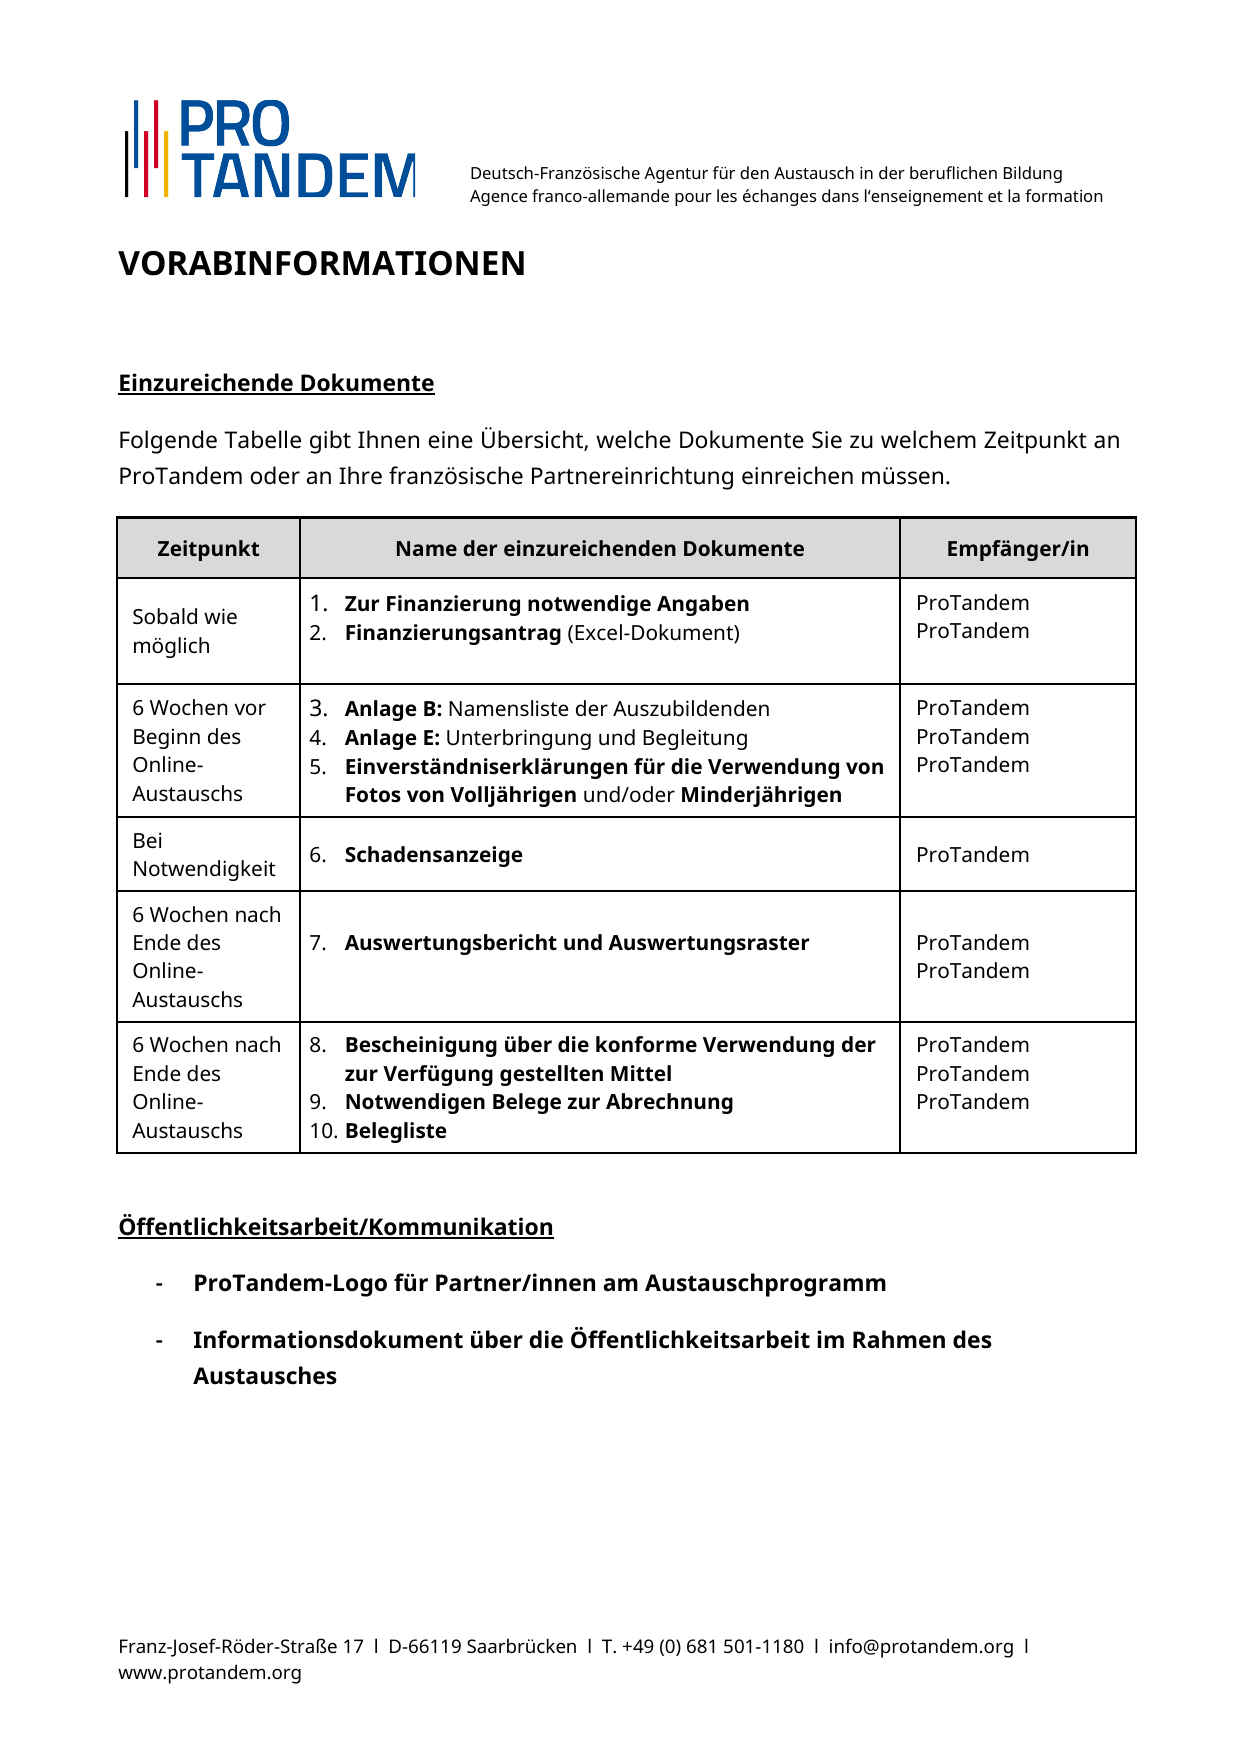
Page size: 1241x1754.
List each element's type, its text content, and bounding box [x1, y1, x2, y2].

text Öffentlichkeitsarbeit/Kommunikation [118, 1211, 1122, 1242]
text Einzureichende Dokumente [118, 367, 1122, 398]
text Folgende Tabelle gibt Ihnen eine Übersicht, welche Dokumente Sie zu welchem Zeitpunkt an ProTandem oder an Ihre französische Partnereinrichtung einreichen müssen. [118, 424, 1122, 491]
table_cell 6 Wochen vor Beginn des Online-Austauschs [118, 685, 299, 816]
table_header Empfänger/in [901, 519, 1135, 577]
table_header Name der einzureichenden Dokumente [301, 519, 899, 577]
table_header Zeitpunkt [118, 519, 299, 577]
table_cell ProTandem ProTandem [901, 579, 1135, 682]
table_cell Schadensanzeige [301, 818, 899, 890]
table_cell Bescheinigung über die konforme Verwendung der zur Verfügung gestellten Mittel Notwendigen Belege zur Abrechnung Belegliste [301, 1023, 899, 1152]
table_cell Bei Notwendigkeit [118, 818, 299, 890]
table_cell ProTandem ProTandem ProTandem [901, 685, 1135, 816]
table_cell Sobald wie möglich [118, 579, 299, 682]
table_cell Auswertungsbericht und Auswertungsraster [301, 892, 899, 1021]
list Informationsdokument über die Öffentlichkeitsarbeit im Rahmen des Austausches [156, 1324, 1122, 1391]
picture [124, 100, 415, 197]
list ProTandem-Logo für Partner/innen am Austauschprogramm [156, 1267, 1122, 1299]
table_cell 6 Wochen nach Ende des Online-Austauschs [118, 1023, 299, 1152]
table_cell 6 Wochen nach Ende des Online-Austauschs [118, 892, 299, 1021]
table_cell ProTandem ProTandem ProTandem [901, 1023, 1135, 1152]
table_cell ProTandem [901, 818, 1135, 890]
table_cell Anlage B: Namensliste der Auszubildenden Anlage E: Unterbringung und Begleitung Einverständniserklärungen für die Verwendung von Fotos von Volljährigen und/oder Minderjährigen [301, 685, 899, 816]
table_cell Zur Finanzierung notwendige Angaben Finanzierungsantrag (Excel-Dokument) [301, 579, 899, 682]
table_cell ProTandem ProTandem [901, 892, 1135, 1021]
